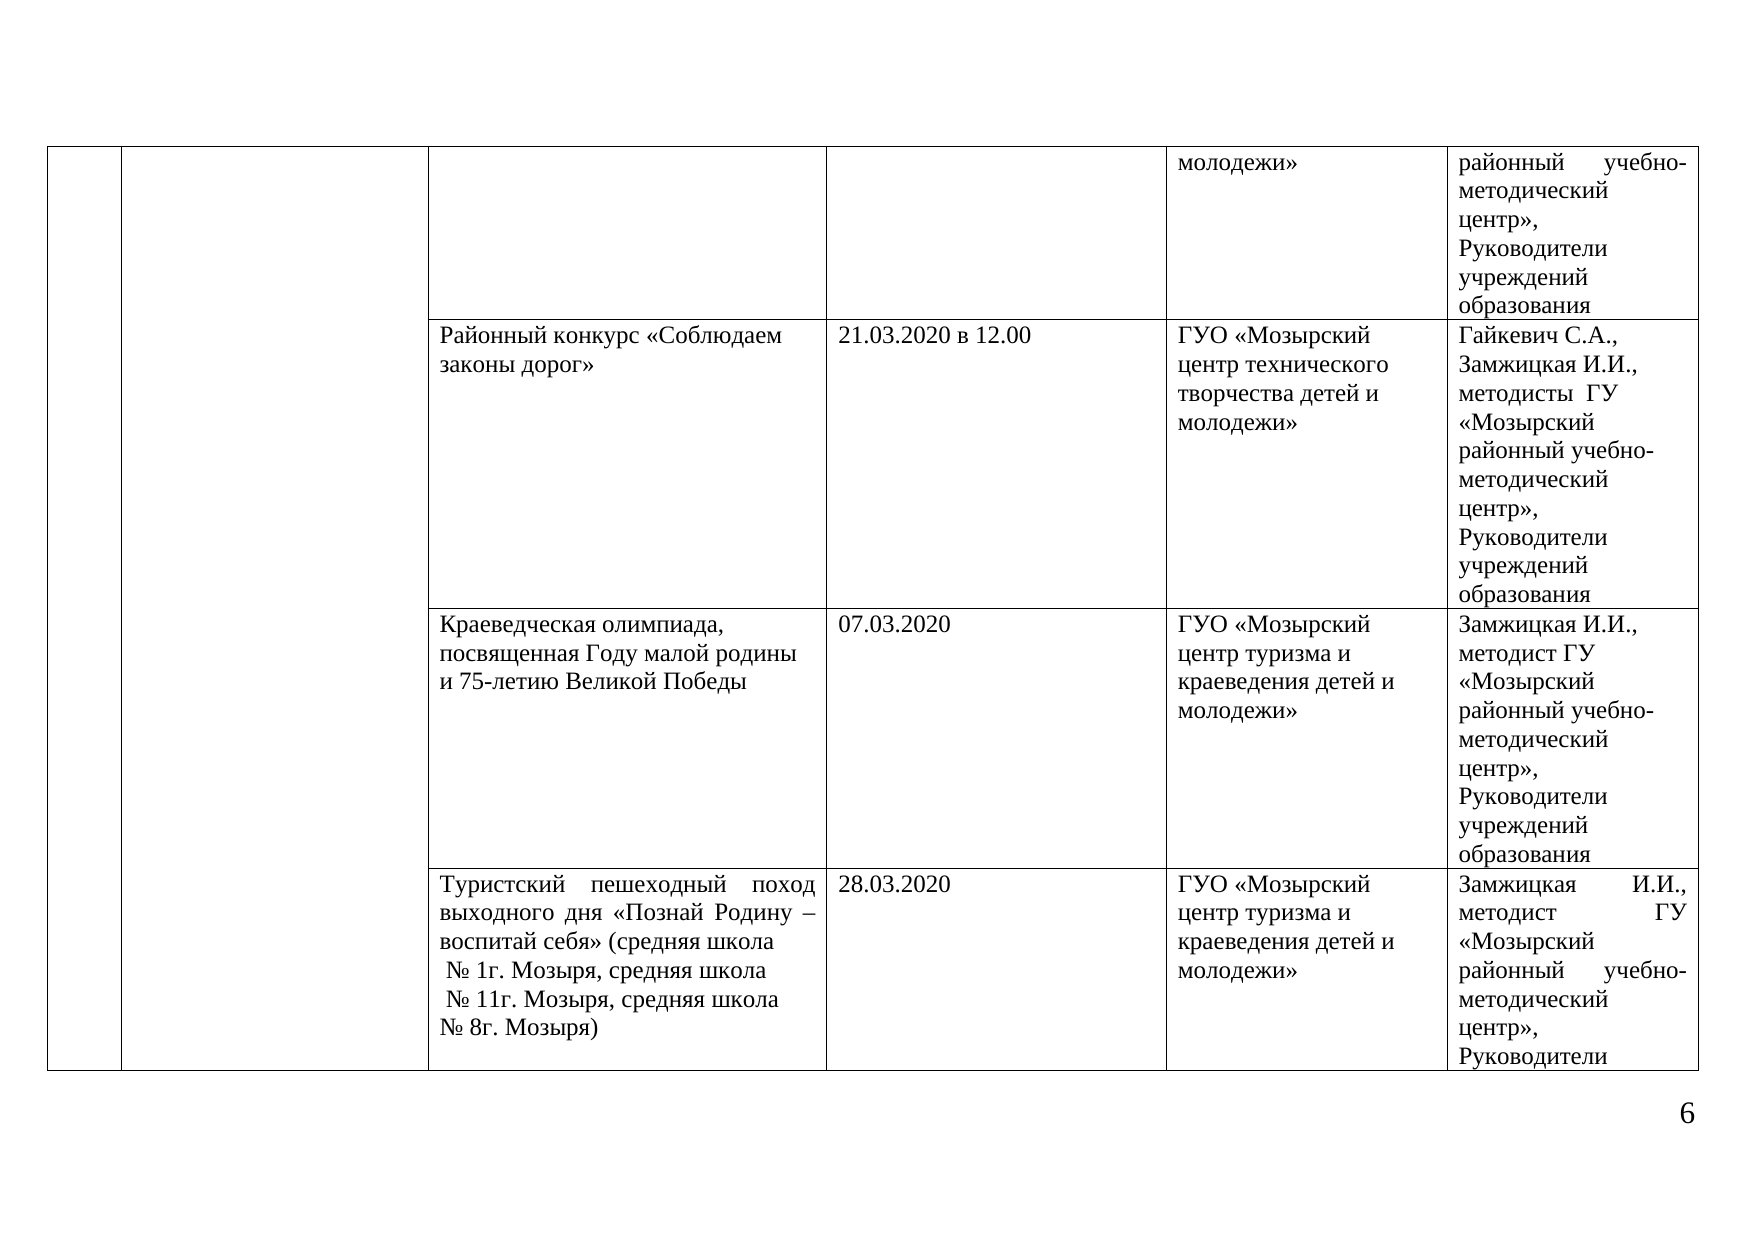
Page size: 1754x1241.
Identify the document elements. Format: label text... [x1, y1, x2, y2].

table_cell 21.03.2020 в 12.00 [827, 320, 1166, 608]
table_cell ГУО «Мозырский центр туризма и краеведения детей и молодежи» [1167, 609, 1447, 868]
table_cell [429, 869, 826, 1070]
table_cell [1448, 869, 1698, 1070]
table_cell 28.03.2020 [827, 869, 1166, 1070]
table_cell Гайкевич С.А., Замжицкая И.И., методисты ГУ «Мозырский районный учебно-методический центр», Руководители учреждений образования [1448, 320, 1698, 608]
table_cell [827, 147, 1166, 319]
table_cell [1448, 147, 1698, 319]
table_cell Районный конкурс «Соблюдаем законы дорог» [429, 320, 826, 608]
table_cell Краеведческая олимпиада, посвященная Году малой родины и 75-летию Великой Победы [429, 609, 826, 868]
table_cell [1167, 147, 1447, 319]
table_cell 07.03.2020 [827, 609, 1166, 868]
table_cell Замжицкая И.И., методист ГУ «Мозырский районный учебно-методический центр», Руководители учреждений образования [1448, 609, 1698, 868]
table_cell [1167, 869, 1447, 1070]
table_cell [429, 147, 826, 319]
table_cell ГУО «Мозырский центр технического творчества детей и молодежи» [1167, 320, 1447, 608]
